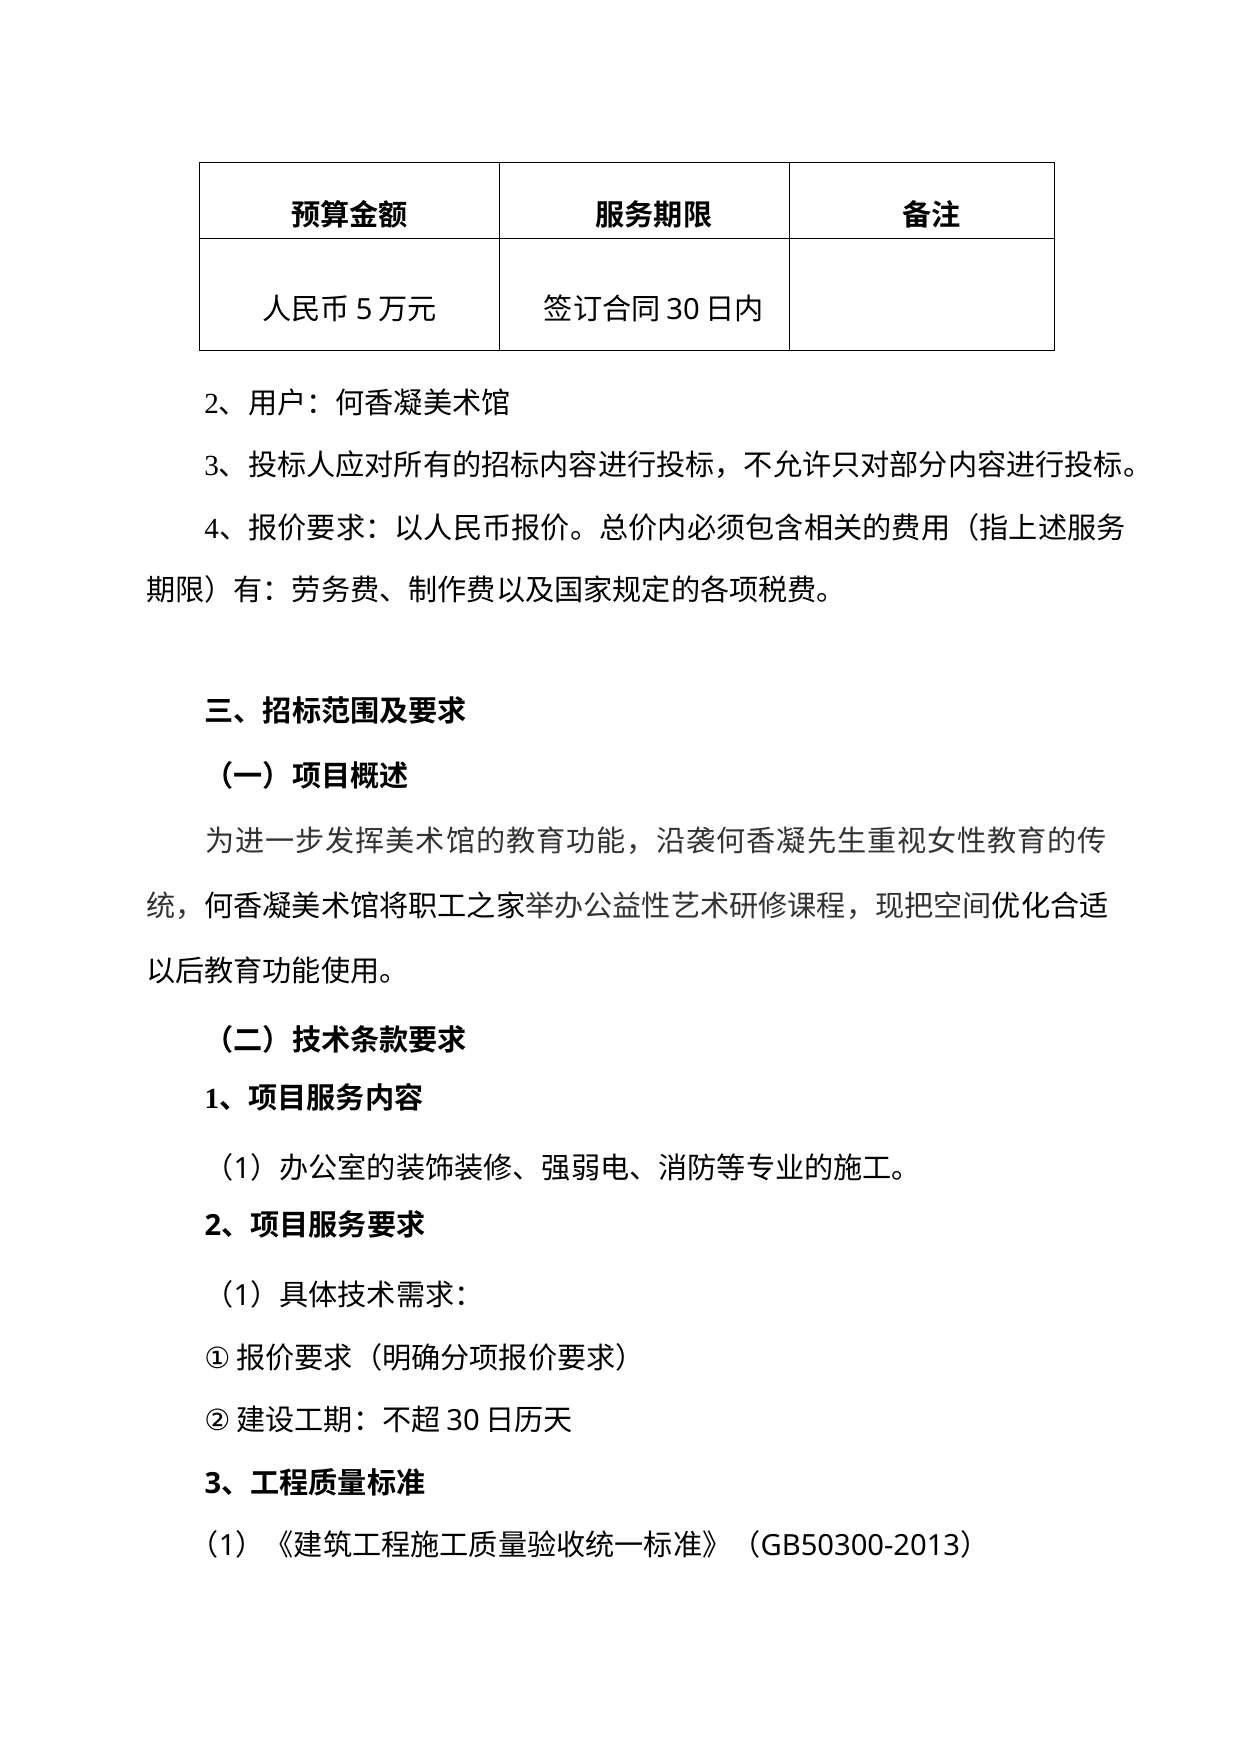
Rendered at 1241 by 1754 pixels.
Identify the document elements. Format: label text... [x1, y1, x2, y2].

text （二）技术条款要求 [146, 1001, 1127, 1063]
table_cell 人民币5万元 [200, 239, 499, 350]
text （1）办公室的装饰装修、强弱电、消防等专业的施工。 [146, 1128, 1127, 1191]
text （1）具体技术需求： [146, 1256, 1127, 1318]
text 2、用户：何香凝美术馆 [146, 363, 1127, 426]
table_cell [790, 239, 1054, 350]
text 1、项目服务内容 [146, 1063, 1108, 1128]
table_cell 签订合同30日内 [500, 239, 789, 350]
text ②建设工期：不超30日历天 [146, 1381, 1127, 1443]
table_header 服务期限 [500, 163, 789, 238]
list 工程质量标准 [146, 1443, 1127, 1506]
text 为进一步发挥美术馆的教育功能，沿袭何香凝先生重视女性教育的传统，何香凝美术馆将职工之家举办公益性艺术研修课程，现把空间优化合适以后教育功能使用。 [146, 806, 1108, 1001]
text 4、报价要求：以人民币报价。总价内必须包含相关的费用（指上述服务期限）有：劳务费、制作费以及国家规定的各项税费。 [146, 488, 1127, 613]
text （1）《建筑工程施工质量验收统一标准》（GB50300-2013） [189, 1506, 1127, 1568]
text （一）项目概述 [146, 741, 1108, 806]
text 3、投标人应对所有的招标内容进行投标，不允许只对部分内容进行投标。 [146, 426, 1127, 488]
text 三、招标范围及要求 [146, 676, 1108, 741]
table_header 预算金额 [200, 163, 499, 238]
list 项目服务要求 [146, 1191, 1108, 1256]
table_header 备注 [790, 163, 1054, 238]
text ①报价要求（明确分项报价要求） [146, 1318, 1127, 1381]
